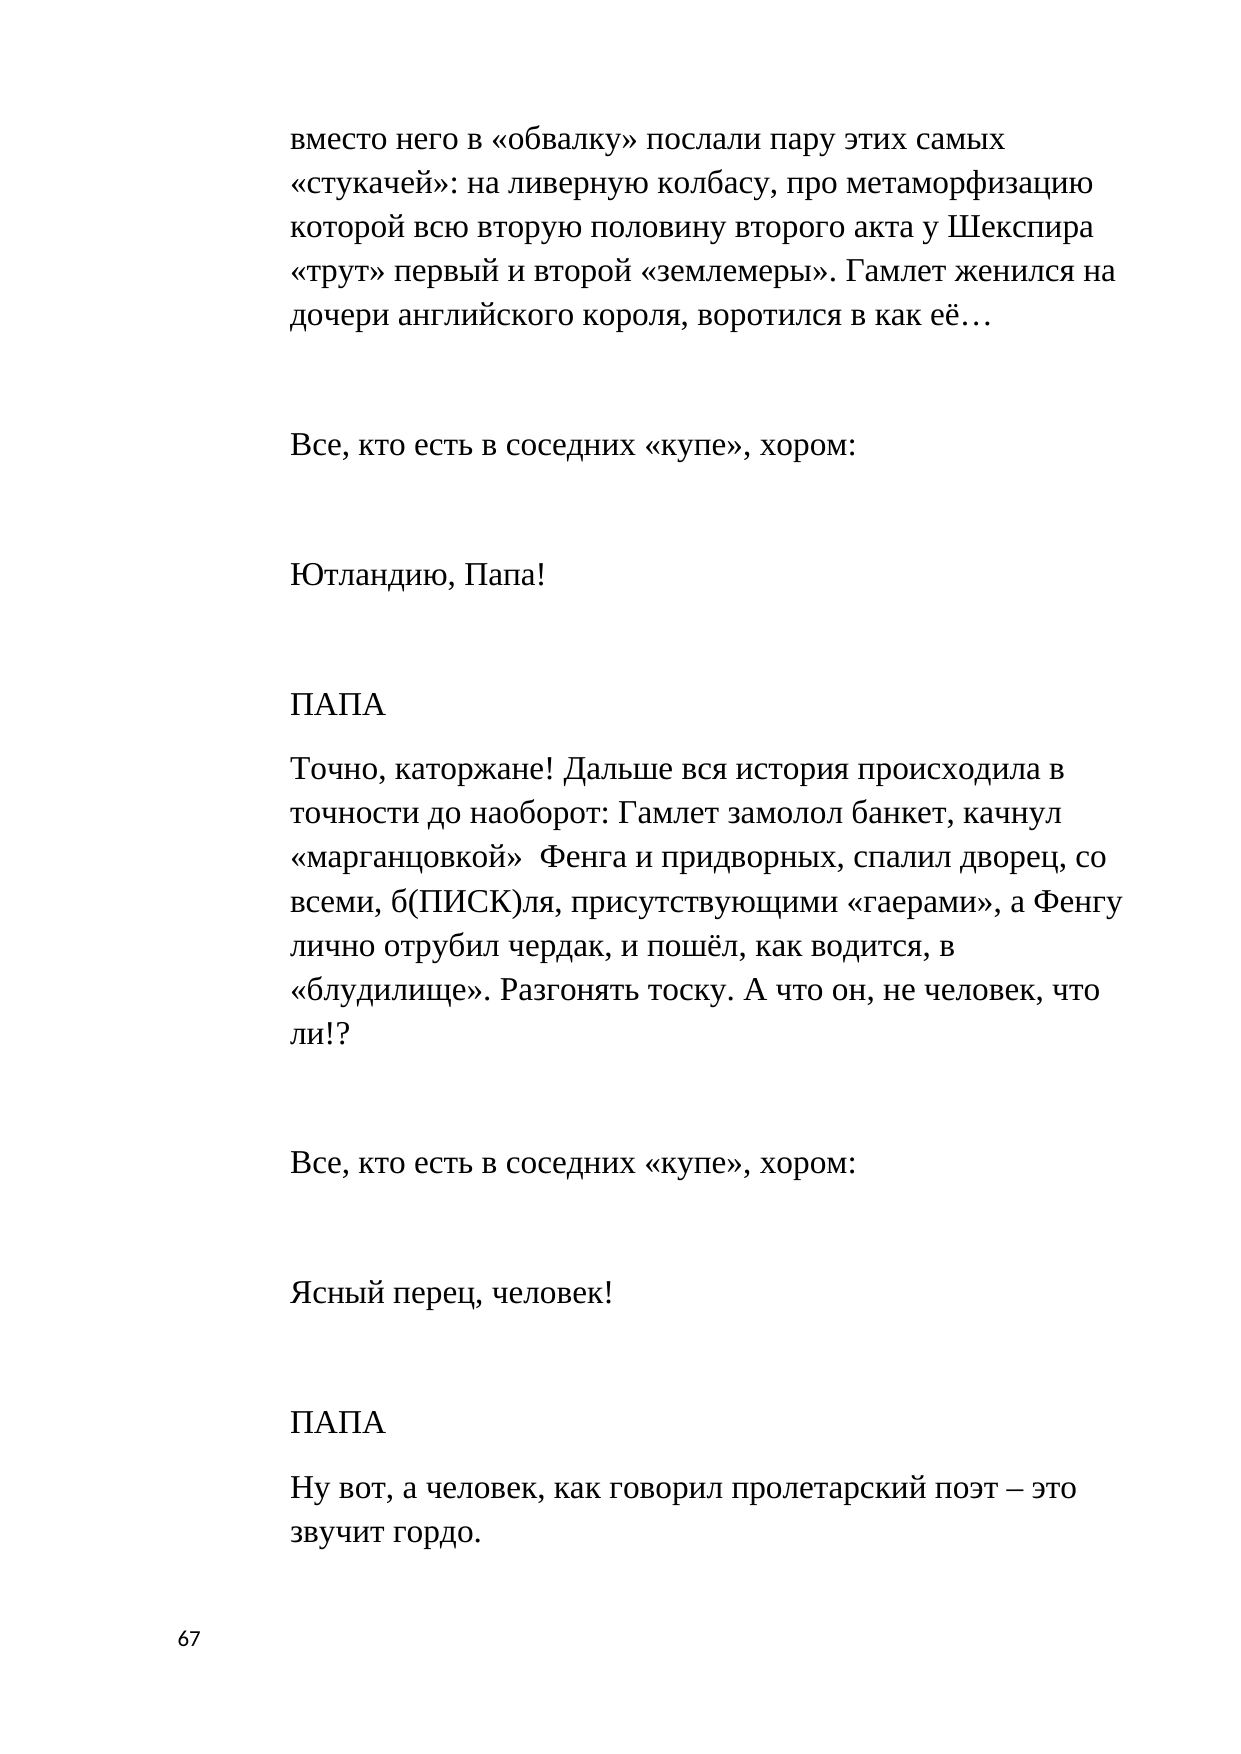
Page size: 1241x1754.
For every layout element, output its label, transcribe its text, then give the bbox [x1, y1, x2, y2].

text Точно, каторжане! Дальше вся история происходила в точности до наоборот: Гамлет замолол банкет, качнул «марганцовкой» Фенга и придворных, спалил дворец, со всеми, б(ПИСК)ля, присутствующими «гаерами», а Фенгу лично отрубил чердак, и пошёл, как водится, в «блудилище». Разгонять тоску. А что он, не человек, что ли!? [290, 749, 1152, 1051]
text Все, кто есть в соседних «купе», хором: [290, 1143, 1152, 1181]
text Ну вот, а человек, как говорил пролетарский поэт – это звучит гордо. [290, 1467, 1152, 1550]
text Ясный перец, человек! [290, 1273, 1152, 1311]
text ПАПА [290, 1402, 1152, 1441]
text ПАПА [290, 684, 1152, 722]
text Все, кто есть в соседних «купе», хором: [290, 424, 1152, 462]
text Ютландию, Папа! [290, 554, 1152, 592]
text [290, 118, 1152, 333]
